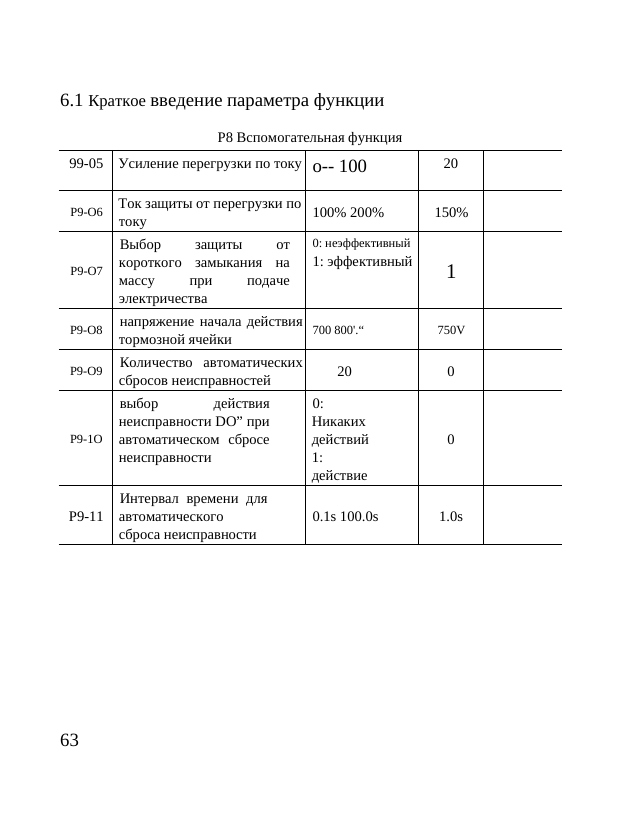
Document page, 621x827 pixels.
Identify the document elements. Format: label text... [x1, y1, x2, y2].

table_cell 0 [419, 350, 483, 390]
table_cell Р9-11 [59, 486, 112, 544]
table_cell Количество автоматических сбросов неисправностей [113, 350, 305, 390]
table_cell [484, 151, 562, 190]
table_cell Р9-О9 [59, 350, 112, 390]
table_cell 0.1s 100.0s [306, 486, 418, 544]
table_cell выбор действия неисправности DO” при автоматическом сбросе неисправности [113, 391, 305, 485]
table_cell 0 [419, 391, 483, 485]
table_cell Р9-О7 [59, 232, 112, 308]
table_cell 1 [419, 232, 483, 308]
table_cell 150% [419, 191, 483, 231]
table_cell [484, 391, 562, 485]
table_cell [484, 191, 562, 231]
table_cell Ток защиты от перегрузки по току [113, 191, 305, 231]
table_cell 100% 200% [306, 191, 418, 231]
table_cell Интервал времени для автоматического сброса неисправности [113, 486, 305, 544]
table_cell напряжение начала действия тормозной ячейки [113, 309, 305, 349]
table_cell 0: неэффективный 1: эффективный [306, 232, 418, 308]
table_cell [484, 486, 562, 544]
table_cell [484, 350, 562, 390]
table_cell Выбор защиты от короткого замыкания на массу при подаче электричества [113, 232, 305, 308]
table_cell 1.0s [419, 486, 483, 544]
table_cell Р9-1О [59, 391, 112, 485]
table_cell о-- 100 [306, 151, 418, 190]
table_cell 700 800'.“ [306, 309, 418, 349]
table_cell [484, 309, 562, 349]
table_cell 750V [419, 309, 483, 349]
table_cell Усиление перегрузки по току [113, 151, 305, 190]
table_cell 0: Никаких действий 1: действие [306, 391, 418, 485]
table_cell [484, 232, 562, 308]
table_cell 99-05 [59, 151, 112, 190]
table_cell Р9-О6 [59, 191, 112, 231]
table_cell Р9-О8 [59, 309, 112, 349]
table_cell 20 [306, 350, 418, 390]
table_cell 20 [419, 151, 483, 190]
